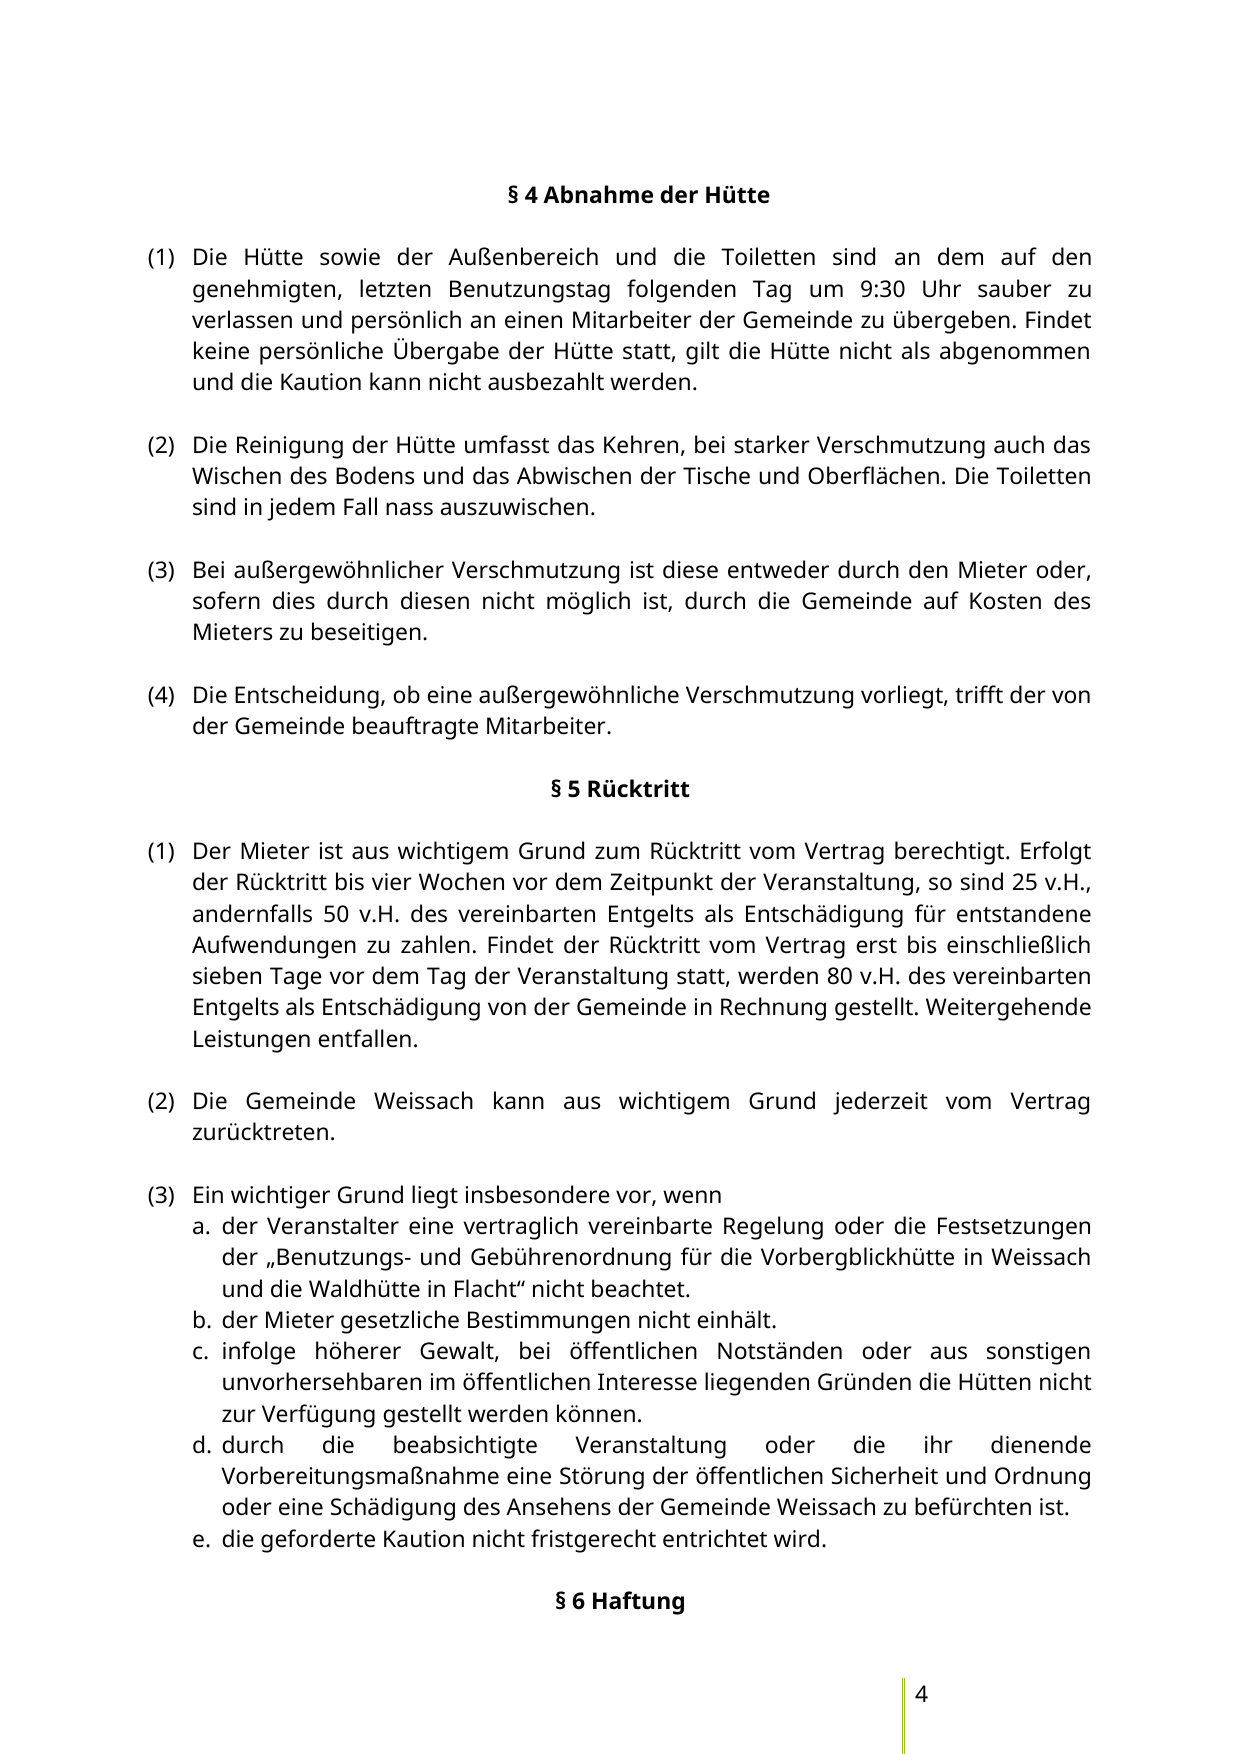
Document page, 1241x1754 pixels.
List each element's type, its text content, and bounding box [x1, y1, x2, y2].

list Die Entscheidung, ob eine außergewöhnliche Verschmutzung vorliegt, trifft der von der Gemeinde beauftragte Mitarbeiter. [148, 679, 1093, 741]
text § 4 Abnahme der Hütte [185, 179, 1093, 210]
list Bei außergewöhnlicher Verschmutzung ist diese entweder durch den Mieter oder, sofern dies durch diesen nicht möglich ist, durch die Gemeinde auf Kosten des Mieters zu beseitigen. [148, 554, 1093, 648]
list Die Reinigung der Hütte umfasst das Kehren, bei starker Verschmutzung auch das Wischen des Bodens und das Abwischen der Tische und Oberflächen. Die Toiletten sind in jedem Fall nass auszuwischen. [148, 429, 1093, 523]
list Die Gemeinde Weissach kann aus wichtigem Grund jederzeit vom Vertrag zurücktreten. [148, 1085, 1093, 1148]
text § 5 Rücktritt [148, 773, 1093, 804]
list der Mieter gesetzliche Bestimmungen nicht einhält. [192, 1304, 1093, 1335]
list Ein wichtiger Grund liegt insbesondere vor, wenn [148, 1179, 1093, 1210]
list durch die beabsichtigte Veranstaltung oder die ihr dienende Vorbereitungsmaßnahme eine Störung der öffentlichen Sicherheit und Ordnung oder eine Schädigung des Ansehens der Gemeinde Weissach zu befürchten ist. [192, 1429, 1093, 1523]
list Der Mieter ist aus wichtigem Grund zum Rücktritt vom Vertrag berechtigt. Erfolgt der Rücktritt bis vier Wochen vor dem Zeitpunkt der Veranstaltung, so sind 25 v.H., andernfalls 50 v.H. des vereinbarten Entgelts als Entschädigung für entstandene Aufwendungen zu zahlen. Findet der Rücktritt vom Vertrag erst bis einschließlich sieben Tage vor dem Tag der Veranstaltung statt, werden 80 v.H. des vereinbarten Entgelts als Entschädigung von der Gemeinde in Rechnung gestellt. Weitergehende Leistungen entfallen. [148, 835, 1093, 1054]
list Die Hütte sowie der Außenbereich und die Toiletten sind an dem auf den genehmigten, letzten Benutzungstag folgenden Tag um 9:30 Uhr sauber zu verlassen und persönlich an einen Mitarbeiter der Gemeinde zu übergeben. Findet keine persönliche Übergabe der Hütte statt, gilt die Hütte nicht als abgenommen und die Kaution kann nicht ausbezahlt werden. [148, 241, 1093, 398]
list die geforderte Kaution nicht fristgerecht entrichtet wird. [192, 1523, 1093, 1554]
list der Veranstalter eine vertraglich vereinbarte Regelung oder die Festsetzungen der „Benutzungs- und Gebührenordnung für die Vorbergblickhütte in Weissach und die Waldhütte in Flacht“ nicht beachtet. [192, 1210, 1093, 1304]
list infolge höherer Gewalt, bei öffentlichen Notständen oder aus sonstigen unvorhersehbaren im öffentlichen Interesse liegenden Gründen die Hütten nicht zur Verfügung gestellt werden können. [192, 1335, 1093, 1429]
text § 6 Haftung [148, 1585, 1093, 1616]
